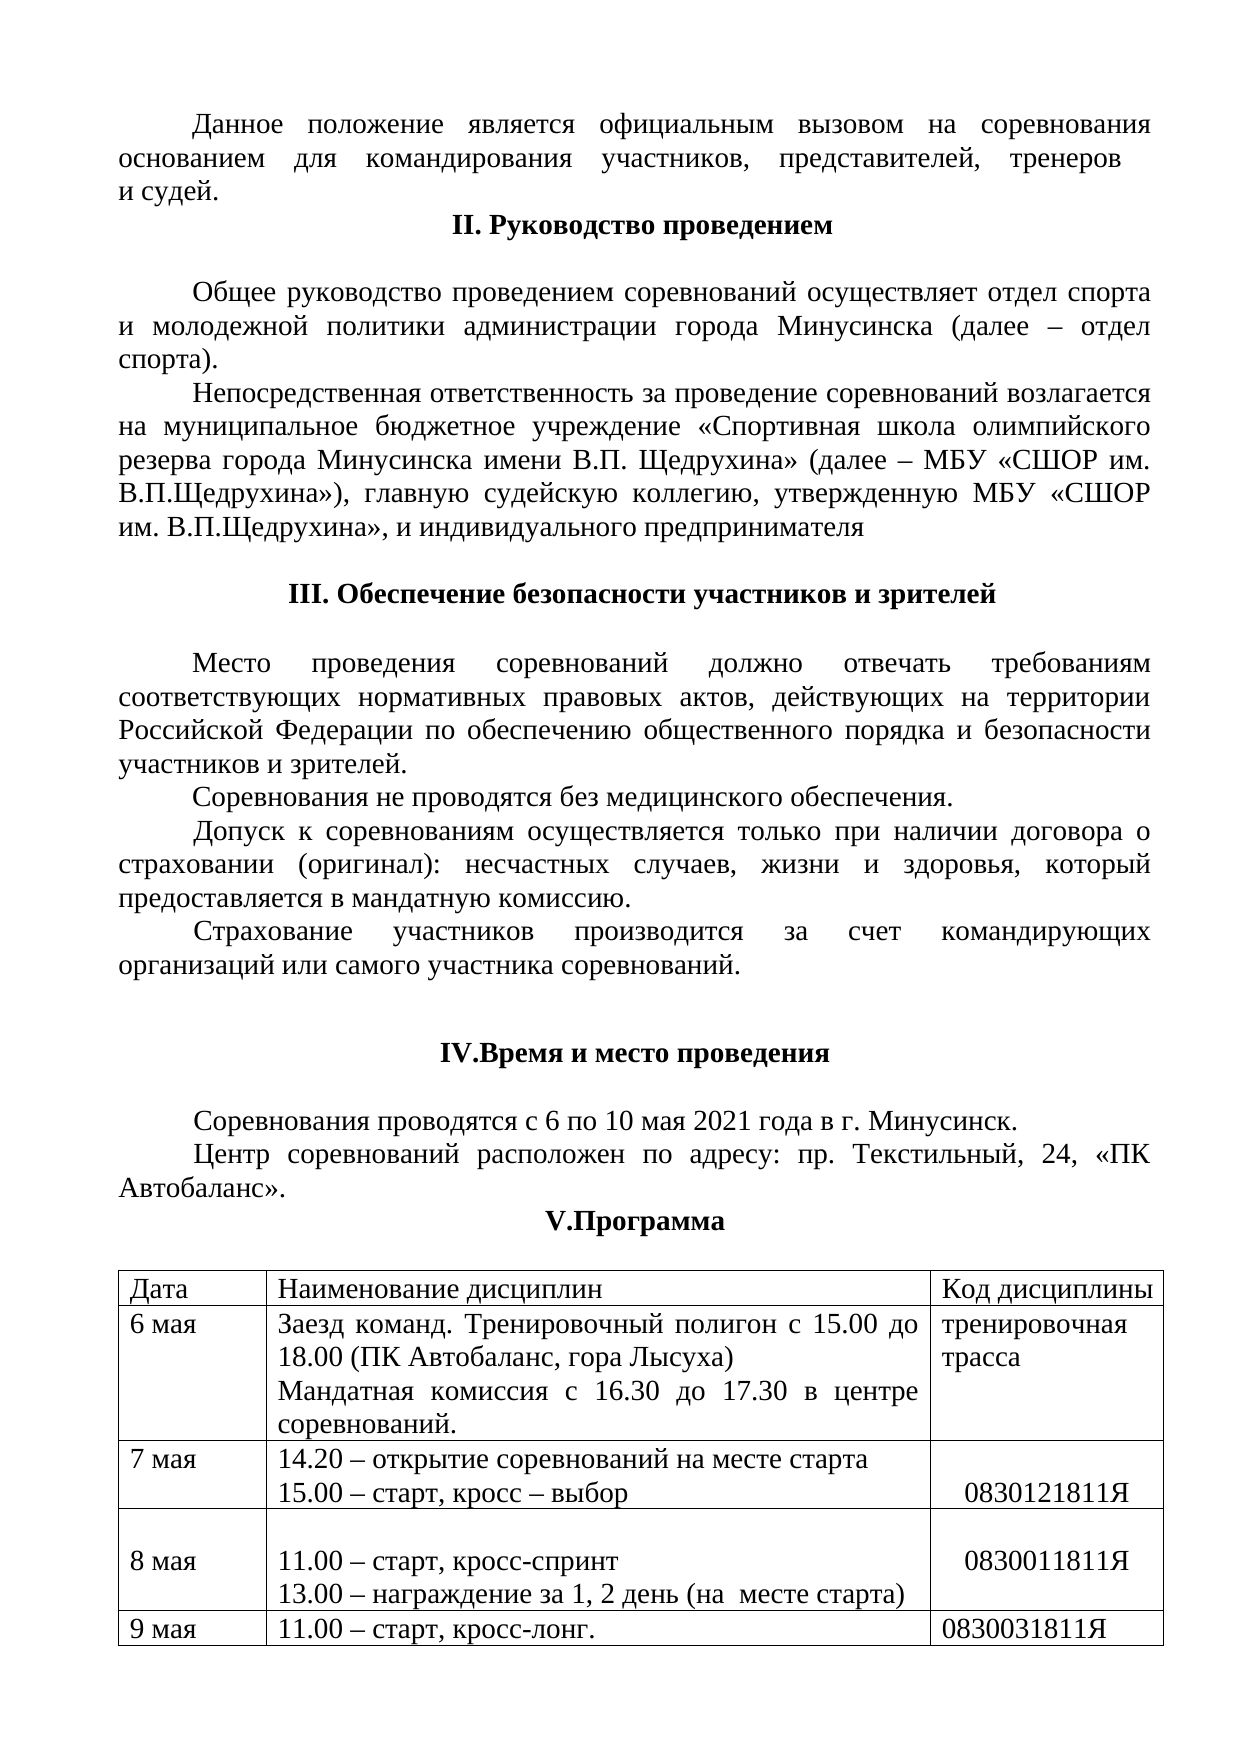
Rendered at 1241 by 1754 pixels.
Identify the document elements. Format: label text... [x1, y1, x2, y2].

table_header Дата [119, 1271, 266, 1305]
table_cell 7 мая [119, 1441, 266, 1508]
table_cell 9 мая [119, 1611, 266, 1644]
text Страхование участников производится за счет командирующих организаций или самого участника соревнований. [118, 913, 1152, 981]
table_cell тренировочная трасса [931, 1306, 1163, 1440]
table_cell 0830031811Я [931, 1611, 1163, 1644]
text Общее руководство проведением соревнований осуществляет отдел спорта и молодежной политики администрации города Минусинска (далее – отдел спорта). [118, 274, 1152, 375]
list IV.Время и место проведения [118, 1036, 1152, 1069]
list V.Программа [118, 1203, 1152, 1237]
table_cell 0830011811Я [931, 1509, 1163, 1610]
text Место проведения соревнований должно отвечать требованиям соответствующих нормативных правовых актов, действующих на территории Российской Федерации по обеспечению общественного порядка и безопасности участников и зрителей. [118, 645, 1152, 779]
table_cell 6 мая [119, 1306, 266, 1440]
text Соревнования проводятся с 6 по 10 мая 2021 года в г. Минусинск. [118, 1103, 1152, 1136]
table_header Код дисциплины [931, 1271, 1163, 1305]
text Соревнования не проводятся без медицинского обеспечения. [118, 779, 1152, 813]
table_cell Заезд команд. Тренировочный полигон с 15.00 до 18.00 (ПК Автобаланс, гора Лысуха) Мандатная комиссия с 16.30 до 17.30 в центре соревнований. [267, 1306, 930, 1440]
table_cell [267, 1611, 930, 1644]
text Центр соревнований расположен по адресу: пр. Текстильный, 24, «ПК Автобаланс». [118, 1136, 1152, 1203]
table_cell 8 мая [119, 1509, 266, 1610]
text Допуск к соревнованиям осуществляется только при наличии договора о страховании (оригинал): несчастных случаев, жизни и здоровья, который предоставляется в мандатную комиссию. [118, 813, 1152, 913]
table_cell 14.20 – открытие соревнований на месте старта 15.00 – старт, кросс – выбор [267, 1441, 930, 1508]
table_cell 0830121811Я [931, 1441, 1163, 1508]
table_cell 11.00 – старт, кросс-спринт 13.00 – награждение за 1, 2 день (на месте старта) [267, 1509, 930, 1610]
text II. Руководство проведением [133, 207, 1152, 241]
text Непосредственная ответственность за проведение соревнований возлагается на муниципальное бюджетное учреждение «Спортивная школа олимпийского резерва города Минусинска имени В.П. Щедрухина» (далее – МБУ «СШОР им. В.П.Щедрухина»), главную судейскую коллегию, утвержденную МБУ «СШОР им. В.П.Щедрухина», и индивидуального предпринимателя [118, 375, 1152, 542]
text III. Обеспечение безопасности участников и зрителей [133, 576, 1152, 609]
text Данное положение является официальным вызовом на соревнования основанием для командирования участников, представителей, тренеров и судей. [118, 106, 1152, 207]
table_header Наименование дисциплин [267, 1271, 930, 1305]
